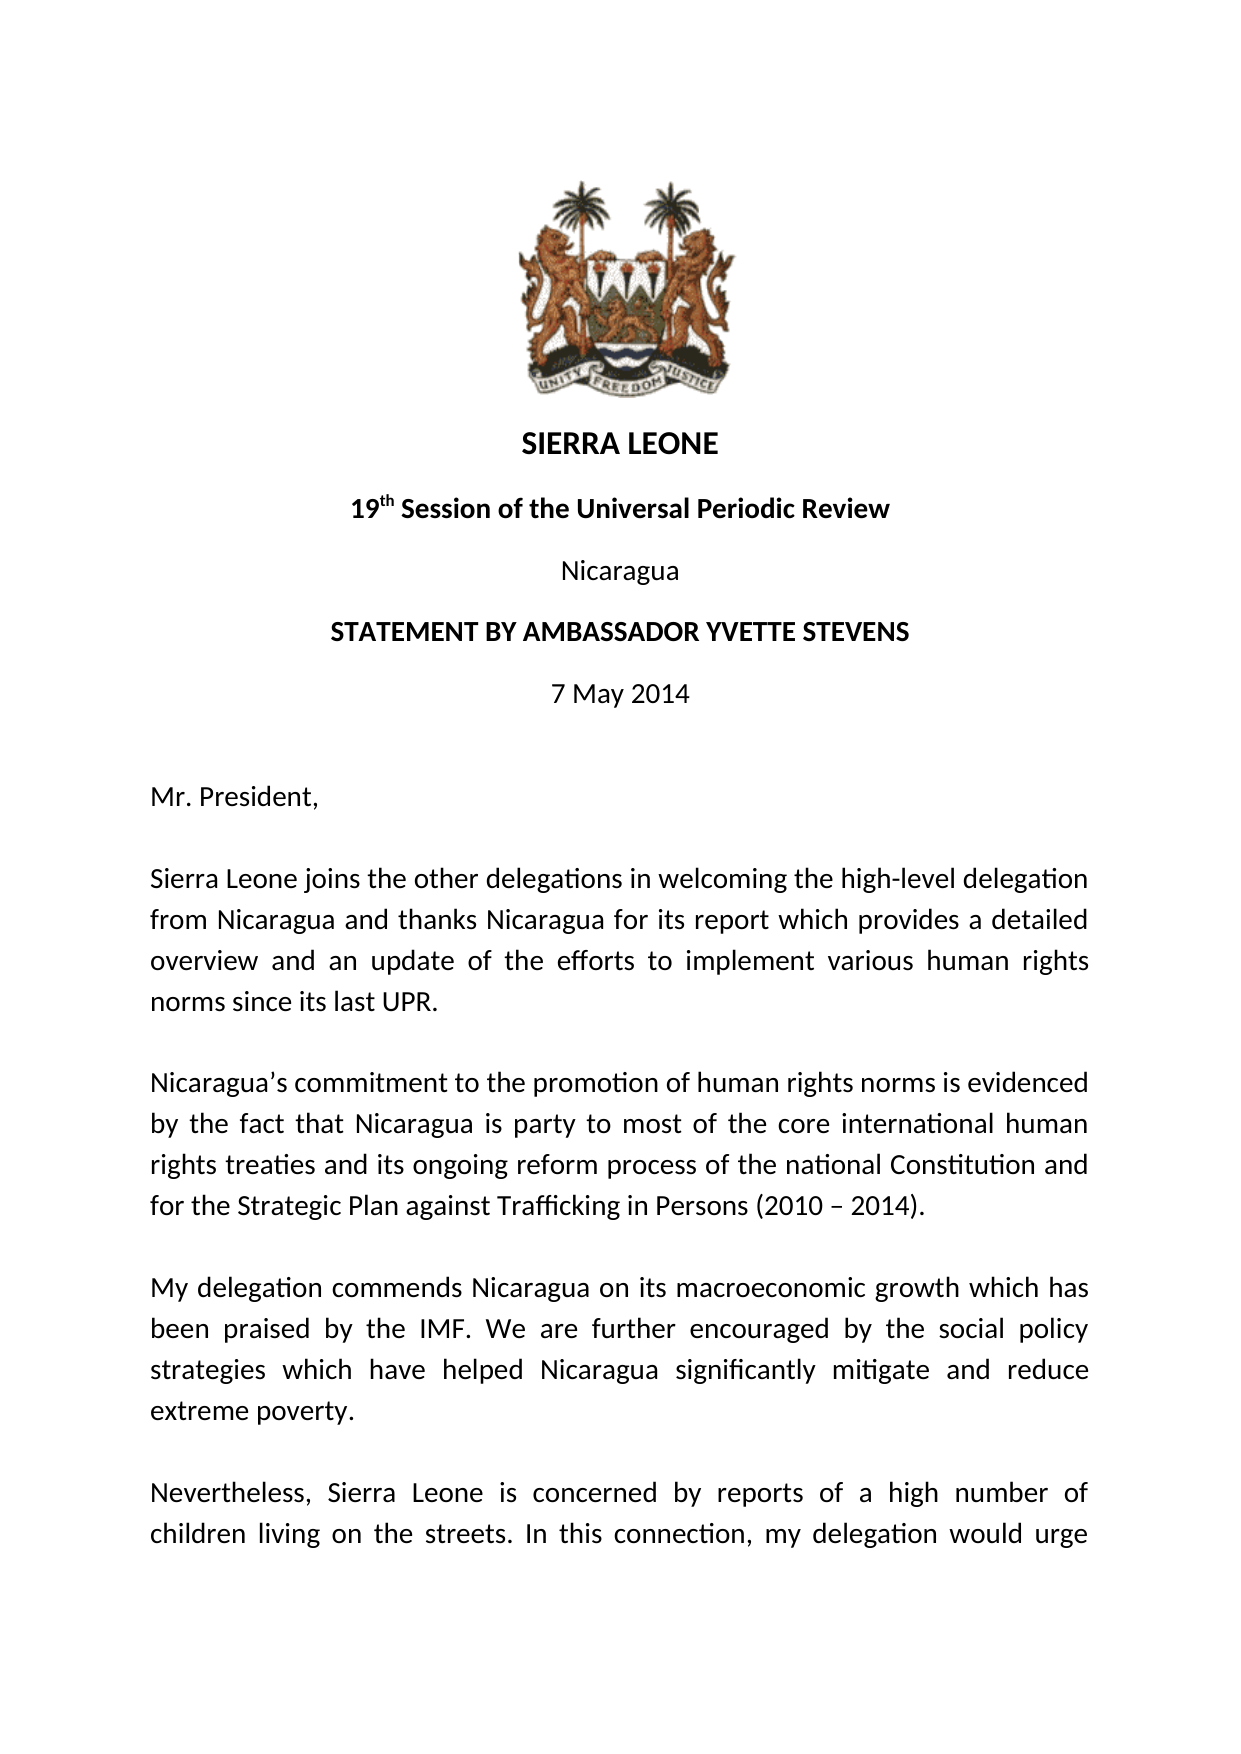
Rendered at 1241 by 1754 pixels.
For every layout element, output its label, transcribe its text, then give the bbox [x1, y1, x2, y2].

text Nicaragua’s commitment to the promotion of human rights norms is evidenced by the fact that Nicaragua is party to most of the core international human rights treaties and its ongoing reform process of the national Constitution and for the Strategic Plan against Trafficking in Persons (2010 – 2014). [150, 1064, 1090, 1223]
text 7 May 2014 [150, 675, 1090, 711]
text STATEMENT BY AMBASSADOR YVETTE STEVENS [150, 613, 1090, 649]
text Nicaragua [150, 552, 1090, 587]
text SIERRA LEONE [150, 422, 1090, 463]
text Sierra Leone joins the other delegations in welcoming the high-level delegation from Nicaragua and thanks Nicaragua for its report which provides a detailed overview and an update of the efforts to implement various human rights norms since its last UPR. [150, 860, 1090, 1018]
picture [518, 180, 738, 398]
text 19th Session of the Universal Periodic Review [150, 490, 1090, 526]
text Mr. President, [150, 778, 1090, 814]
text My delegation commends Nicaragua on its macroeconomic growth which has been praised by the IMF. We are further encouraged by the social policy strategies which have helped Nicaragua significantly mitigate and reduce extreme poverty. [150, 1269, 1090, 1428]
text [150, 1474, 1090, 1551]
